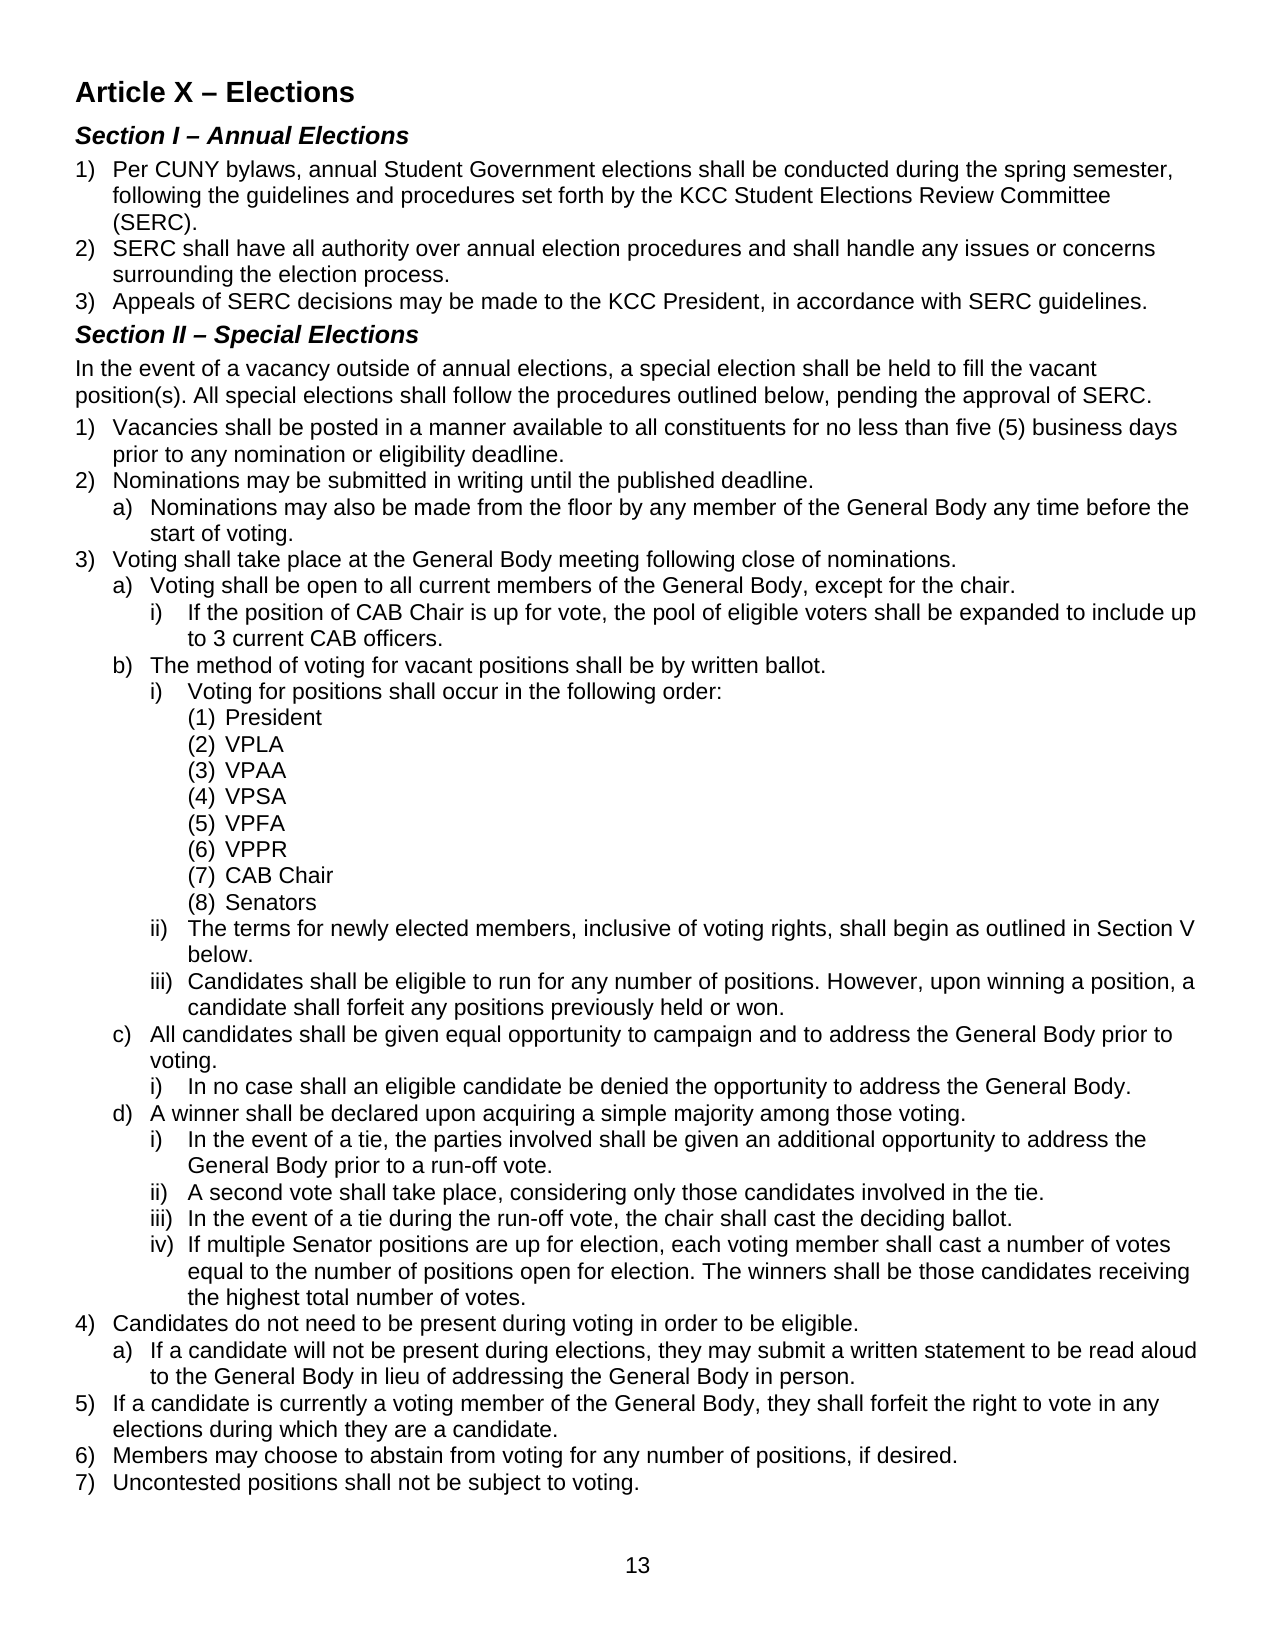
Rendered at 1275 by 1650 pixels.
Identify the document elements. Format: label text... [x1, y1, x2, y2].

subtitle Article X – Elections [75, 75, 1200, 108]
list In no case shall an eligible candidate be denied the opportunity to address the General Body. [150, 1073, 1200, 1099]
list Members may choose to abstain from voting for any number of positions, if desired. [75, 1442, 1200, 1468]
list Nominations may also be made from the floor by any member of the General Body any time before the start of voting. [112, 493, 1200, 546]
subtitle Section II – Special Elections [75, 320, 1200, 349]
list If multiple Senator positions are up for election, each voting member shall cast a number of votes equal to the number of positions open for election. The winners shall be those candidates receiving the highest total number of votes. [150, 1231, 1200, 1310]
list Voting shall take place at the General Body meeting following close of nominations. [75, 546, 1200, 572]
list The terms for newly elected members, inclusive of voting rights, shall begin as outlined in Section V below. [150, 915, 1200, 968]
subtitle Section I – Annual Elections [75, 121, 1200, 150]
list The method of voting for vacant positions shall be by written ballot. [112, 652, 1200, 678]
list Voting for positions shall occur in the following order: [150, 678, 1200, 704]
list Candidates do not need to be present during voting in order to be eligible. [75, 1310, 1200, 1337]
list Uncontested positions shall not be subject to voting. [75, 1468, 1200, 1495]
list CAB Chair [187, 862, 1200, 889]
list Senators [187, 889, 1200, 915]
list A winner shall be declared upon acquiring a simple majority among those voting. [112, 1099, 1200, 1126]
list Per CUNY bylaws, annual Student Government elections shall be conducted during the spring semester, following the guidelines and procedures set forth by the KCC Student Elections Review Committee (SERC). [75, 156, 1200, 235]
list VPAA [187, 757, 1200, 783]
list In the event of a tie during the run-off vote, the chair shall cast the deciding ballot. [150, 1205, 1200, 1231]
list VPPR [187, 836, 1200, 862]
list All candidates shall be given equal opportunity to campaign and to address the General Body prior to voting. [112, 1021, 1200, 1073]
list If a candidate will not be present during elections, they may submit a written statement to be read aloud to the General Body in lieu of addressing the General Body in person. [112, 1337, 1200, 1389]
list VPSA [187, 783, 1200, 810]
list VPLA [187, 731, 1200, 757]
list Candidates shall be eligible to run for any number of positions. However, upon winning a position, a candidate shall forfeit any positions previously held or won. [150, 968, 1200, 1021]
list SERC shall have all authority over annual election procedures and shall handle any issues or concerns surrounding the election process. [75, 235, 1200, 288]
list Voting shall be open to all current members of the General Body, except for the chair. [112, 572, 1200, 599]
list In the event of a tie, the parties involved shall be given an additional opportunity to address the General Body prior to a run-off vote. [150, 1126, 1200, 1179]
list Nominations may be submitted in writing until the published deadline. [75, 467, 1200, 493]
list If a candidate is currently a voting member of the General Body, they shall forfeit the right to vote in any elections during which they are a candidate. [75, 1389, 1200, 1442]
list VPFA [187, 810, 1200, 836]
list Appeals of SERC decisions may be made to the KCC President, in accordance with SERC guidelines. [75, 288, 1200, 314]
list Vacancies shall be posted in a manner available to all constituents for no less than five (5) business days prior to any nomination or eligibility deadline. [75, 414, 1200, 467]
list If the position of CAB Chair is up for vote, the pool of eligible voters shall be expanded to include up to 3 current CAB officers. [150, 599, 1200, 652]
list President [187, 704, 1200, 731]
list A second vote shall take place, considering only those candidates involved in the tie. [150, 1179, 1200, 1205]
text In the event of a vacancy outside of annual elections, a special election shall be held to fill the vacant position(s). All special elections shall follow the procedures outlined below, pending the approval of SERC. [75, 355, 1200, 408]
